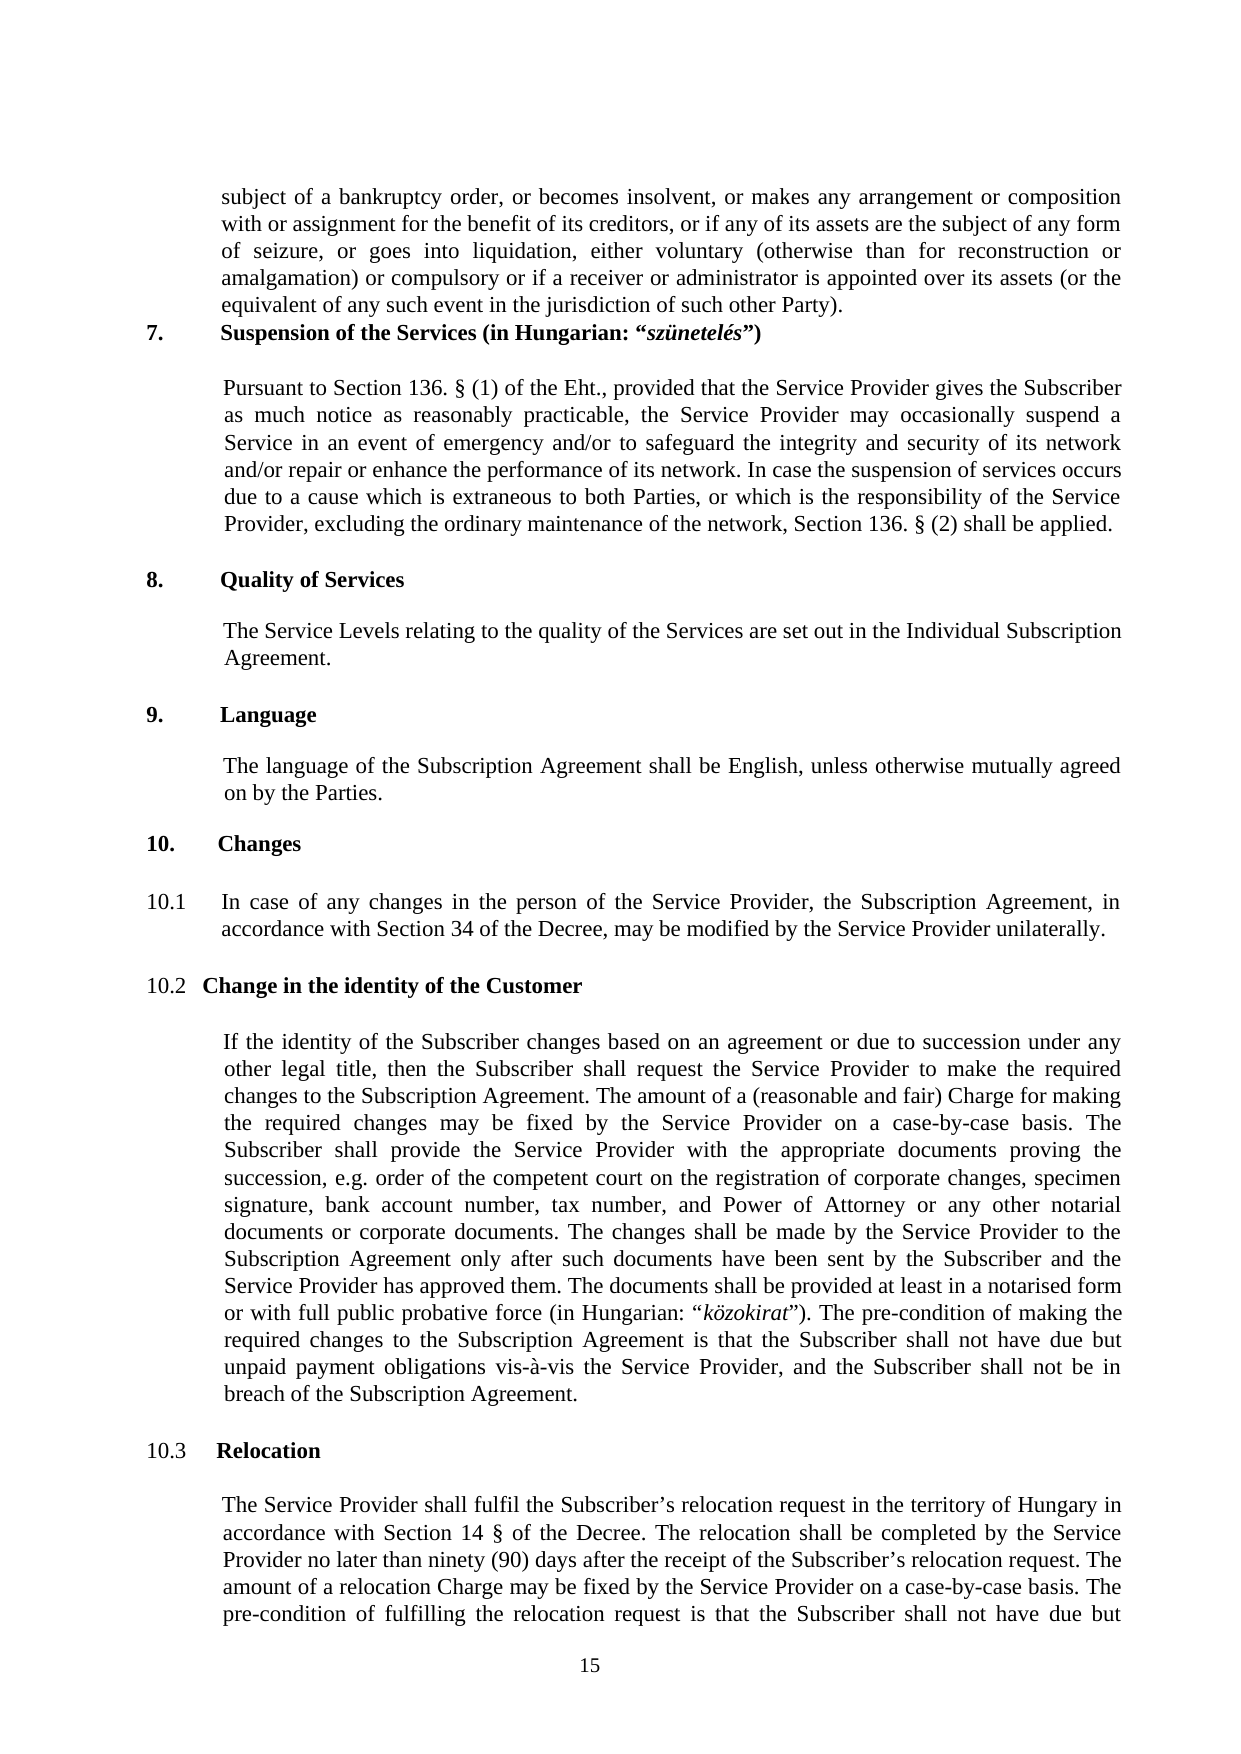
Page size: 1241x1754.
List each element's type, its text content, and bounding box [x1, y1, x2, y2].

subtitle 9. Language [146, 701, 1123, 727]
text Pursuant to Section 136. § (1) of the Eht., provided that the Service Provider gives the Subscriber as much notice as reasonably practicable, the Service Provider may occasionally suspend a Service in an event of emergency and/or to safeguard the integrity and security of its network and/or repair or enhance the performance of its network. In case the suspension of services occurs due to a cause which is extraneous to both Parties, or which is the responsibility of the Service Provider, excluding the ordinary maintenance of the network, Section 136. § (2) shall be applied. [223, 374, 1123, 536]
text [222, 1492, 1123, 1626]
text If the identity of the Subscriber changes based on an agreement or due to succession under any other legal title, then the Subscriber shall request the Service Provider to make the required changes to the Subscription Agreement. The amount of a (reasonable and fair) Charge for making the required changes may be fixed by the Service Provider on a case-by-case basis. The Subscriber shall provide the Service Provider with the appropriate documents proving the succession, e.g. order of the competent court on the registration of corporate changes, specimen signature, bank account number, tax number, and Power of Attorney or any other notarial documents or corporate documents. The changes shall be made by the Service Provider to the Subscription Agreement only after such documents have been sent by the Subscriber and the Service Provider has approved them. The documents shall be provided at least in a notarised form or with full public probative force (in Hungarian: “közokirat”). The pre-condition of making the required changes to the Subscription Agreement is that the Subscriber shall not have due but unpaid payment obligations vis-à-vis the Service Provider, and the Subscriber shall not be in breach of the Subscription Agreement. [223, 1028, 1123, 1407]
text 10.3 Relocation [146, 1437, 1123, 1463]
text The Service Levels relating to the quality of the Services are set out in the Individual Subscription Agreement. [223, 617, 1123, 671]
text 10.2 Change in the identity of the Customer [146, 972, 1123, 998]
subtitle 8. Quality of Services [146, 566, 1123, 592]
subtitle 10. Changes [146, 831, 1123, 857]
text The language of the Subscription Agreement shall be English, unless otherwise mutually agreed on by the Parties. [223, 752, 1123, 805]
subtitle 7. Suspension of the Services (in Hungarian: “szünetelés”) [146, 319, 1123, 345]
text 10.1 In case of any changes in the person of the Service Provider, the Subscription Agreement, in accordance with Section 34 of the Decree, may be modified by the Service Provider unilaterally. [146, 888, 1123, 942]
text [146, 183, 1123, 317]
